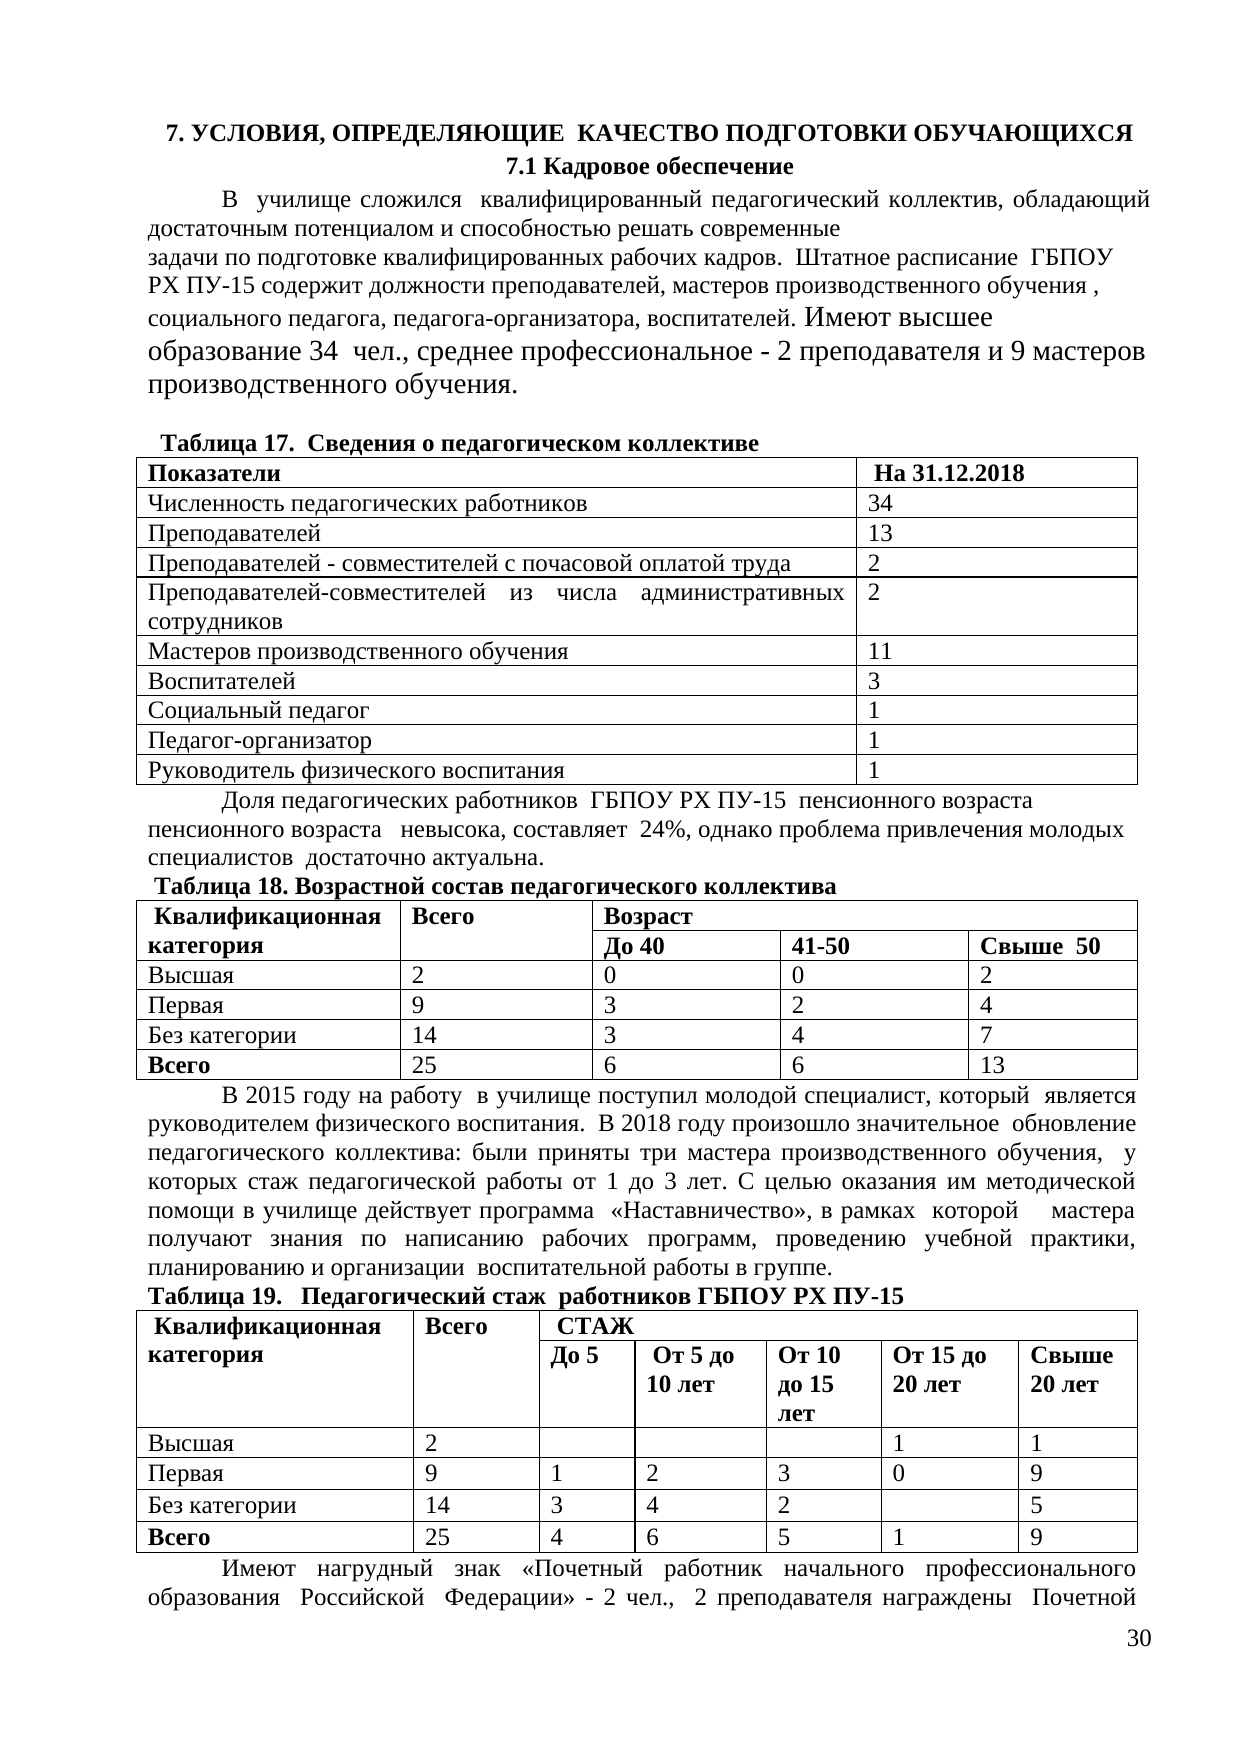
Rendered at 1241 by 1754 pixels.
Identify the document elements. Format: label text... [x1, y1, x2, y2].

table_cell 7 [969, 1020, 1137, 1049]
table_cell Социальный педагог [137, 696, 856, 724]
table_cell 3 [767, 1458, 881, 1489]
text задачи по подготовке квалифицированных рабочих кадров. Штатное расписание ГБПОУ РХ ПУ-15 содержит должности преподавателей, мастеров производственного обучения , социального педагога, педагога-организатора, воспитателей. Имеют высшее образование 34 чел., среднее профессиональное - 2 преподавателя и 9 мастеров производственного обучения. [148, 242, 1152, 400]
table_cell Высшая [137, 1428, 413, 1457]
table_cell 2 [781, 990, 968, 1019]
table_cell Свыше 50 [969, 931, 1137, 959]
table_cell [882, 1490, 1018, 1521]
table_cell 1 [882, 1428, 1018, 1457]
table_cell 1 [857, 696, 1137, 724]
table_cell 9 [1019, 1458, 1137, 1489]
table_cell 4 [636, 1490, 766, 1521]
table_cell Без категории [137, 1490, 413, 1521]
table_cell [540, 1428, 634, 1457]
table_header Показатели [137, 458, 856, 487]
table_cell 1 [540, 1458, 634, 1489]
text 7.1 Кадровое обеспечение [148, 151, 1152, 180]
table_cell 3 [593, 1020, 780, 1049]
table_cell 4 [969, 990, 1137, 1019]
table_cell 1 [1019, 1428, 1137, 1457]
table_header Квалификационная категория [137, 901, 400, 959]
table_cell 41-50 [781, 931, 968, 959]
table_cell Мастеров производственного обучения [137, 636, 856, 665]
table_header СТАЖ [540, 1311, 1137, 1339]
table_header Всего [401, 901, 592, 959]
table_cell 13 [857, 518, 1137, 547]
table_cell 2 [857, 548, 1137, 576]
text В 2015 году на работу в училище поступил молодой специалист, который является руководителем физического воспитания. В 2018 году произошло значительное обновление педагогического коллектива: были приняты три мастера производственного обучения, у которых стаж педагогической работы от 1 до 3 лет. С целью оказания им методической помощи в училище действует программа «Наставничество», в рамках которой мастера получают знания по написанию рабочих программ, проведению учебной практики, планированию и организации воспитательной работы в группе. [148, 1080, 1137, 1281]
table_cell 2 [969, 961, 1137, 989]
text Таблица 17. Сведения о педагогическом коллективе [148, 428, 1152, 457]
table_cell 6 [593, 1050, 780, 1079]
table_cell Преподавателей-совместителей из числа административных сотрудников [137, 578, 856, 635]
table_cell 9 [1019, 1522, 1137, 1552]
text Доля педагогических работников ГБПОУ РХ ПУ-15 пенсионного возраста пенсионного возраста невысока, составляет 24%, однако проблема привлечения молодых специалистов достаточно актуальна. [148, 785, 1152, 871]
table_cell Первая [137, 1458, 413, 1489]
table_cell 2 [857, 578, 1137, 635]
table_cell 1 [857, 725, 1137, 754]
table_cell 2 [767, 1490, 881, 1521]
table_cell Всего [137, 1522, 413, 1552]
table_cell Свыше 20 лет [1019, 1341, 1137, 1427]
table_cell 14 [401, 1020, 592, 1049]
table_header Квалификационная категория [137, 1311, 413, 1427]
table_cell 5 [767, 1522, 881, 1552]
table_cell 13 [969, 1050, 1137, 1079]
table_cell Воспитателей [137, 666, 856, 694]
table_cell 14 [414, 1490, 539, 1521]
text В училище сложился квалифицированный педагогический коллектив, обладающий достаточным потенциалом и способностью решать современные [148, 184, 1152, 242]
table_cell От 10 до 15 лет [767, 1341, 881, 1427]
table_cell Численность педагогических работников [137, 488, 856, 517]
table_cell Всего [137, 1050, 400, 1079]
table_header На 31.12.2018 [857, 458, 1137, 487]
table_cell 2 [636, 1458, 766, 1489]
table_cell 2 [414, 1428, 539, 1457]
table_cell 9 [414, 1458, 539, 1489]
table_cell 2 [401, 961, 592, 989]
table_cell До 5 [540, 1341, 634, 1427]
table_cell 1 [882, 1522, 1018, 1552]
table_cell 1 [857, 755, 1137, 784]
table_cell [767, 1428, 881, 1457]
table_cell 0 [593, 961, 780, 989]
table_cell 3 [540, 1490, 634, 1521]
table_cell 0 [882, 1458, 1018, 1489]
table_cell Педагог-организатор [137, 725, 856, 754]
table_cell Преподавателей - совместителей с почасовой оплатой труда [137, 548, 856, 576]
text 7. УСЛОВИЯ, ОПРЕДЕЛЯЮЩИЕ КАЧЕСТВО ПОДГОТОВКИ ОБУЧАЮЩИХСЯ [148, 118, 1152, 147]
table_cell Первая [137, 990, 400, 1019]
table_cell От 15 до 20 лет [882, 1341, 1018, 1427]
table_cell 5 [1019, 1490, 1137, 1521]
table_cell До 40 [593, 931, 780, 959]
table_cell От 5 до 10 лет [636, 1341, 766, 1427]
table_cell Руководитель физического воспитания [137, 755, 856, 784]
table_cell 6 [636, 1522, 766, 1552]
text Таблица 19. Педагогический стаж работников ГБПОУ РХ ПУ-15 [148, 1281, 1152, 1310]
table_cell 9 [401, 990, 592, 1019]
table_header Возраст [593, 901, 1137, 930]
table_cell Преподавателей [137, 518, 856, 547]
table_cell 3 [857, 666, 1137, 694]
table_header Всего [414, 1311, 539, 1427]
table_cell 11 [857, 636, 1137, 665]
table_cell 25 [414, 1522, 539, 1552]
table_cell 25 [401, 1050, 592, 1079]
table_cell 4 [540, 1522, 634, 1552]
table_cell 3 [593, 990, 780, 1019]
text Таблица 18. Возрастной состав педагогического коллектива [148, 871, 1152, 900]
table_cell [636, 1428, 766, 1457]
table_cell 4 [781, 1020, 968, 1049]
table_cell 0 [781, 961, 968, 989]
table_cell 34 [857, 488, 1137, 517]
table_cell Высшая [137, 961, 400, 989]
table_cell 6 [781, 1050, 968, 1079]
table_cell Без категории [137, 1020, 400, 1049]
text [148, 1553, 1137, 1611]
